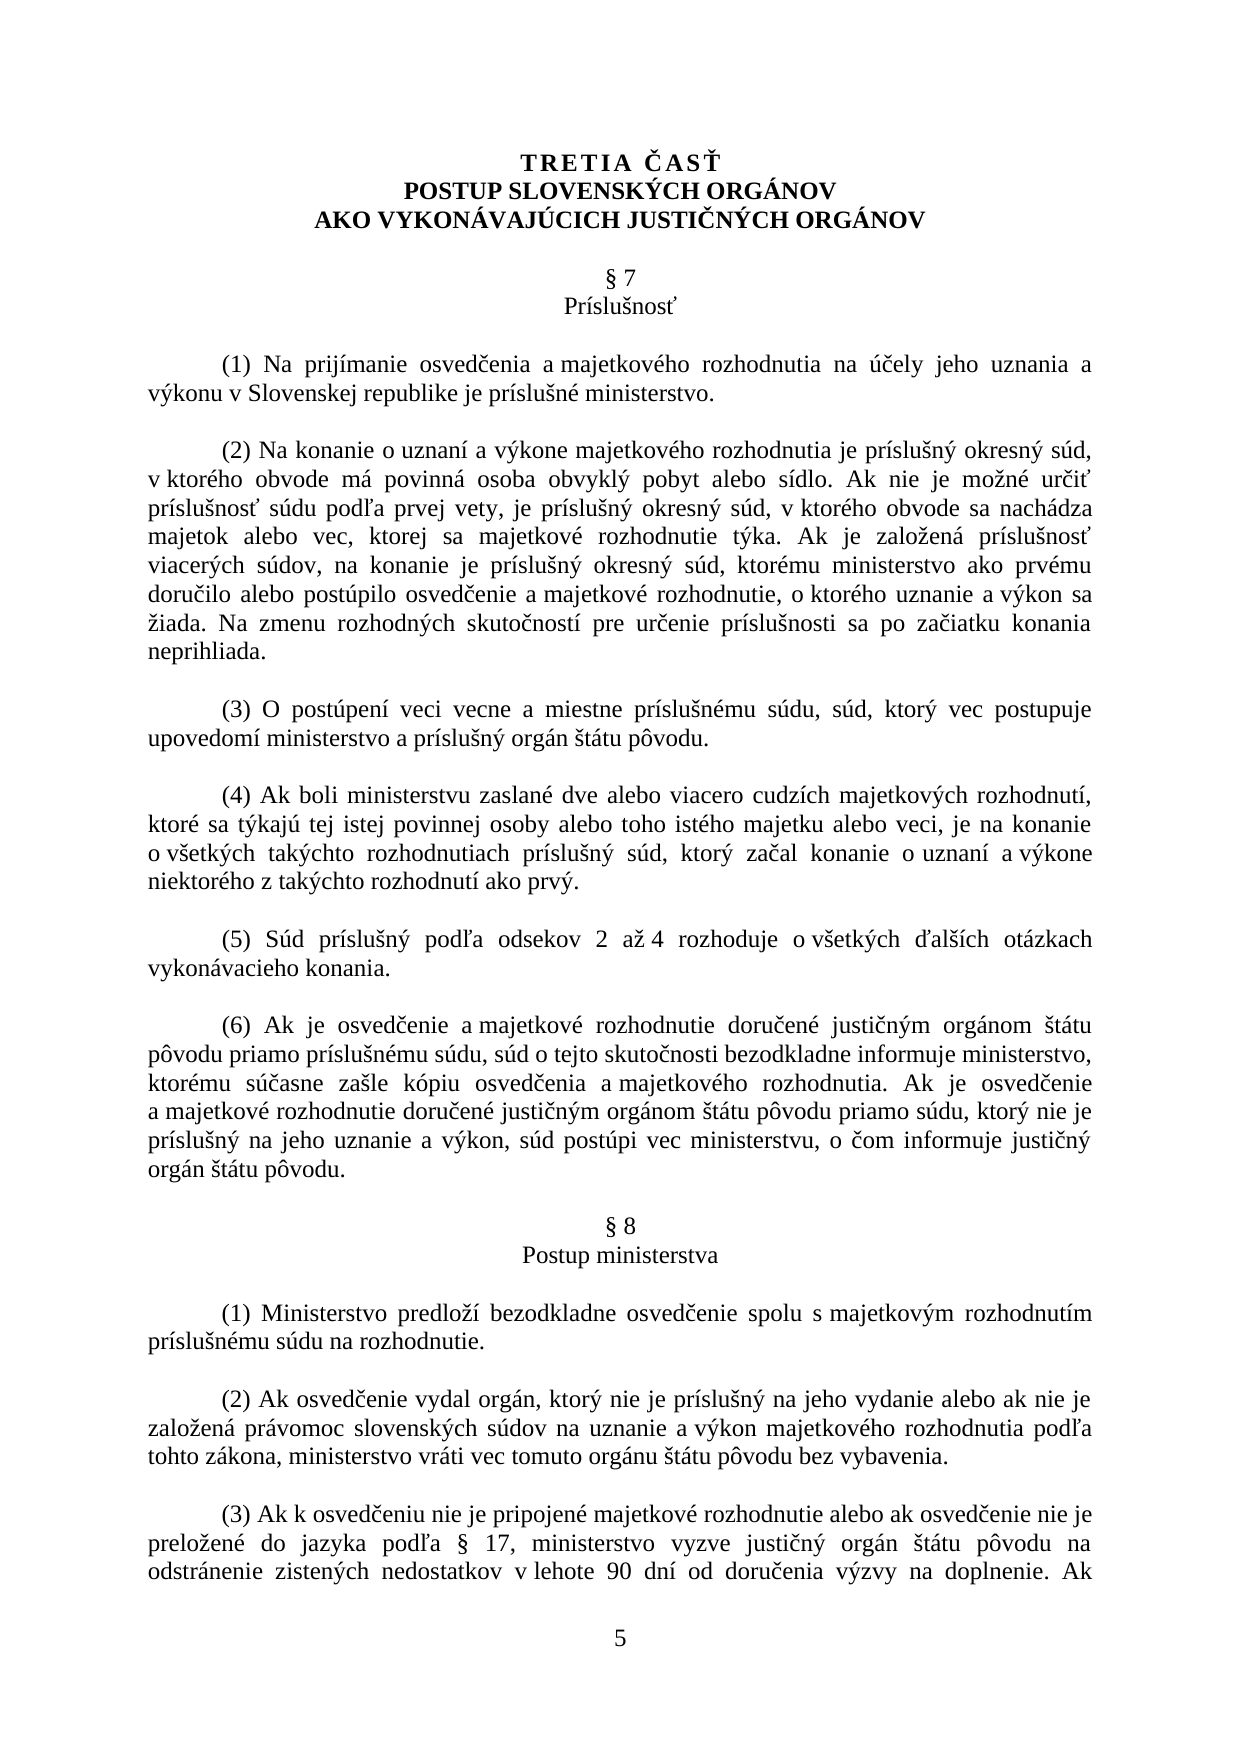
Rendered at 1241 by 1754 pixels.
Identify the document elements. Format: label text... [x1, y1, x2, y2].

text (5) Súd príslušný podľa odsekov 2 až 4 rozhoduje o všetkých ďalších otázkach vykonávacieho konania. [148, 924, 1092, 981]
text § 7 [148, 263, 1092, 291]
text Postup ministerstva [148, 1240, 1092, 1269]
text Tretia časť [148, 148, 1092, 176]
text (6) Ak je osvedčenie a majetkové rozhodnutie doručené justičným orgánom štátu pôvodu priamo príslušnému súdu, súd o tejto skutočnosti bezodkladne informuje ministerstvo, ktorému súčasne zašle kópiu osvedčenia a majetkového rozhodnutia. Ak je osvedčenie a majetkové rozhodnutie doručené justičným orgánom štátu pôvodu priamo súdu, ktorý nie je príslušný na jeho uznanie a výkon, súd postúpi vec ministerstvu, o čom informuje justičný orgán štátu pôvodu. [148, 1010, 1092, 1183]
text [148, 1499, 1092, 1585]
text Príslušnosť [148, 291, 1092, 320]
text (4) Ak boli ministerstvu zaslané dve alebo viacero cudzích majetkových rozhodnutí, ktoré sa týkajú tej istej povinnej osoby alebo toho istého majetku alebo veci, je na konanie o všetkých takýchto rozhodnutiach príslušný súd, ktorý začal konanie o uznaní a výkone niektorého z takýchto rozhodnutí ako prvý. [148, 780, 1092, 895]
text Postup Slovenských orgánov [148, 176, 1092, 205]
text (1) Na prijímanie osvedčenia a majetkového rozhodnutia na účely jeho uznania a výkonu v Slovenskej republike je príslušné ministerstvo. [148, 349, 1092, 406]
text § 8 [148, 1211, 1092, 1240]
text (2) Ak osvedčenie vydal orgán, ktorý nie je príslušný na jeho vydanie alebo ak nie je založená právomoc slovenských súdov na uznanie a výkon majetkového rozhodnutia podľa tohto zákona, ministerstvo vráti vec tomuto orgánu štátu pôvodu bez vybavenia. [148, 1384, 1092, 1470]
text (3) O postúpení veci vecne a miestne príslušnému súdu, súd, ktorý vec postupuje upovedomí ministerstvo a príslušný orgán štátu pôvodu. [148, 694, 1092, 751]
text (2) Na konanie o uznaní a výkone majetkového rozhodnutia je príslušný okresný súd, v ktorého obvode má povinná osoba obvyklý pobyt alebo sídlo. Ak nie je možné určiť príslušnosť súdu podľa prvej vety, je príslušný okresný súd, v ktorého obvode sa nachádza majetok alebo vec, ktorej sa majetkové rozhodnutie týka. Ak je založená príslušnosť viacerých súdov, na konanie je príslušný okresný súd, ktorému ministerstvo ako prvému doručilo alebo postúpilo osvedčenie a majetkové rozhodnutie, o ktorého uznanie a výkon sa žiada. Na zmenu rozhodných skutočností pre určenie príslušnosti sa po začiatku konania neprihliada. [148, 435, 1092, 665]
text (1) Ministerstvo predloží bezodkladne osvedčenie spolu s majetkovým rozhodnutím príslušnému súdu na rozhodnutie. [148, 1298, 1092, 1355]
text ako vykonávajúcich justičných orgánov [148, 205, 1092, 234]
